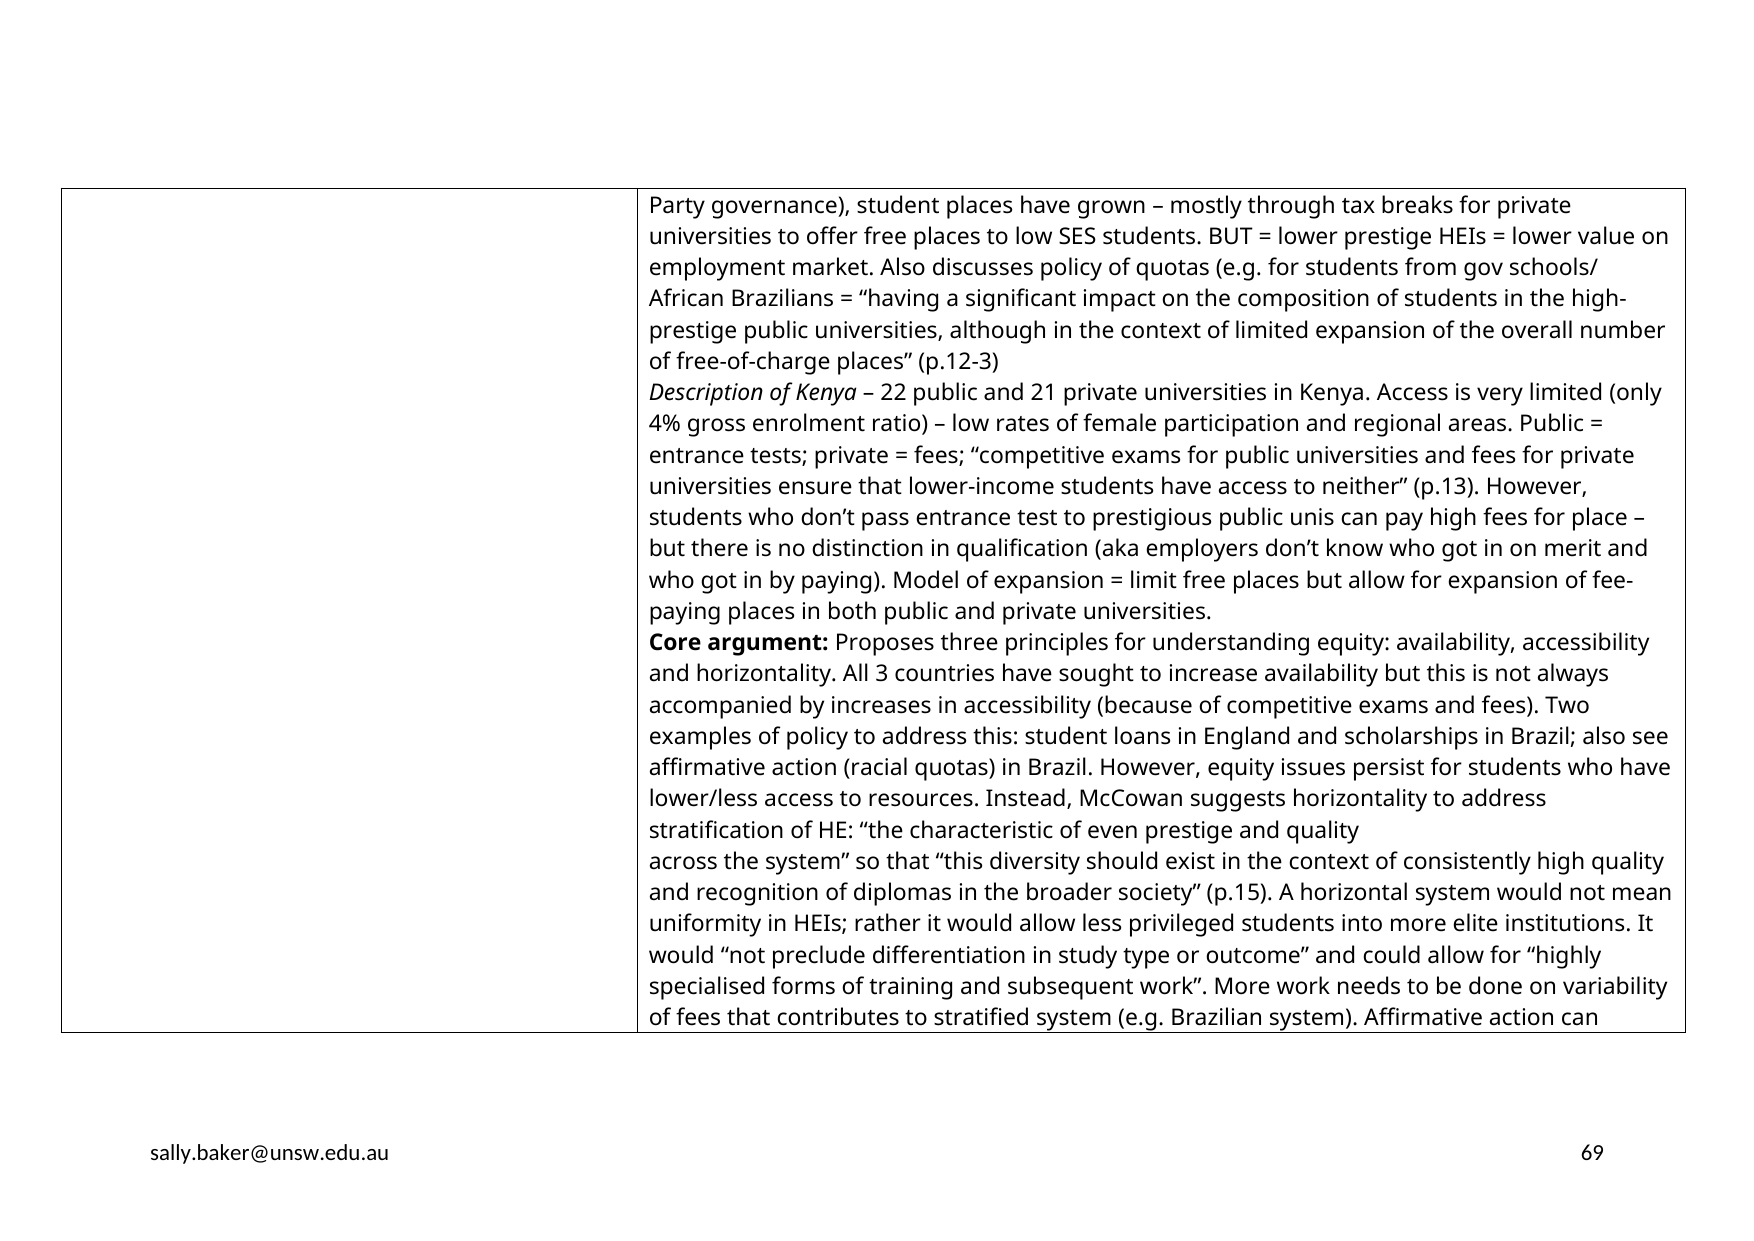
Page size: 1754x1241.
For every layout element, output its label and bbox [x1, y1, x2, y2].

table_cell [638, 189, 1685, 1032]
table_cell [62, 189, 637, 1032]
